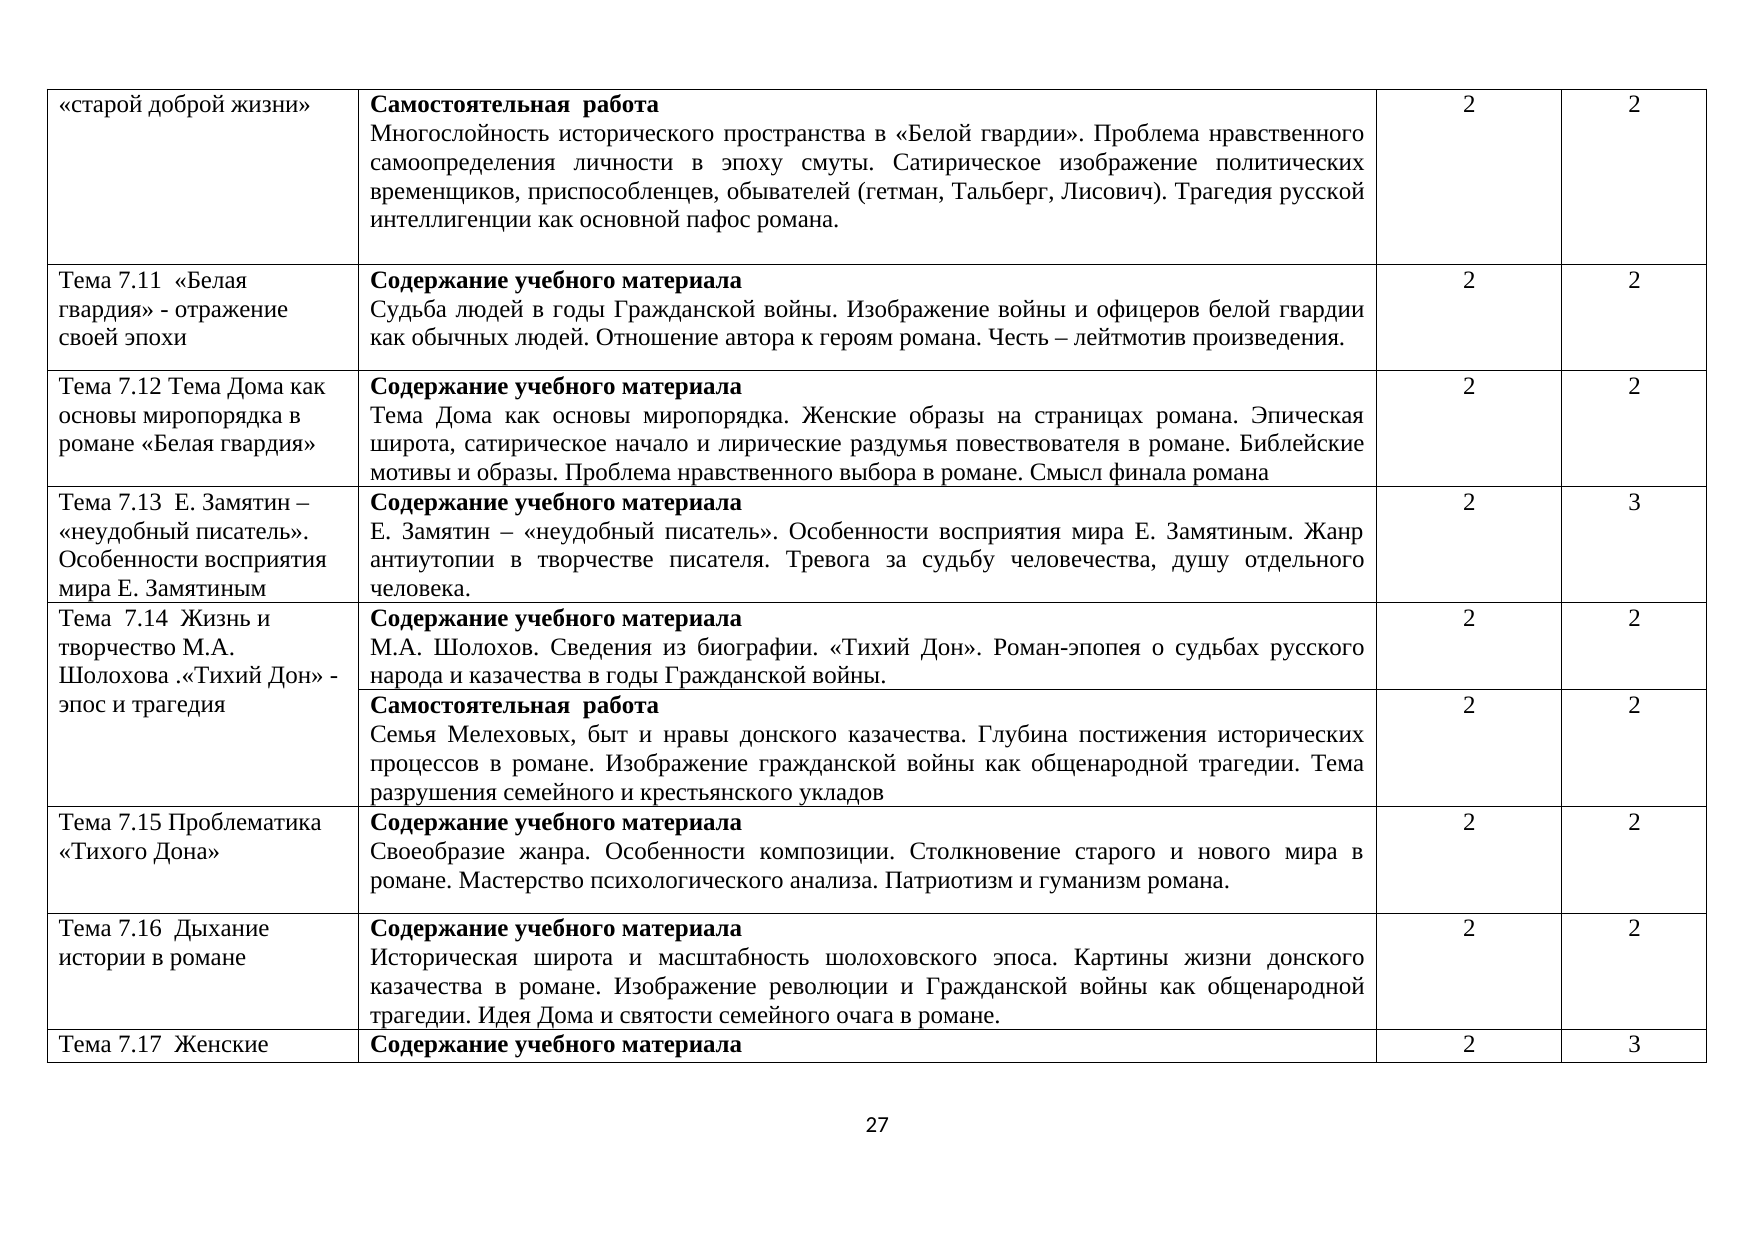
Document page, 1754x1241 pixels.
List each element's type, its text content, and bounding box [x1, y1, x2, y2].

table_cell Содержание учебного материала Своеобразие жанра. Особенности композиции. Столкновение старого и нового мира в романе. Мастерство психологического анализа. Патриотизм и гуманизм романа. [359, 807, 1376, 912]
table_cell 3 [1562, 1030, 1706, 1062]
table_cell Тема 7.12 Тема Дома как основы миропорядка в романе «Белая гвардия» [48, 371, 358, 486]
table_cell Содержание учебного материала Е. Замятин – «неудобный писатель». Особенности восприятия мира Е. Замятиным. Жанр антиутопии в творчестве писателя. Тревога за судьбу человечества, душу отдельного человека. [359, 487, 1376, 602]
table_cell Содержание учебного материала Судьба людей в годы Гражданской войны. Изображение войны и офицеров белой гвардии как обычных людей. Отношение автора к героям романа. Честь – лейтмотив произведения. [359, 265, 1376, 370]
table_cell Содержание учебного материала Тема Дома как основы миропорядка. Женские образы на страницах романа. Эпическая широта, сатирическое начало и лирические раздумья повествователя в романе. Библейские мотивы и образы. Проблема нравственного выбора в романе. Смысл финала романа [359, 371, 1376, 486]
table_cell 2 [1562, 265, 1706, 370]
table_cell 2 [1377, 603, 1561, 689]
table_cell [359, 1030, 1376, 1062]
table_cell 2 [1377, 1030, 1561, 1062]
table_cell 2 [1562, 690, 1706, 806]
table_cell 2 [1562, 371, 1706, 486]
table_cell 2 [1377, 90, 1561, 264]
table_cell 2 [1562, 807, 1706, 912]
table_cell Тема 7.13 Е. Замятин – «неудобный писатель». Особенности восприятия мира Е. Замятиным [48, 487, 358, 602]
table_cell Тема 7.14 Жизнь и творчество М.А. Шолохова .«Тихий Дон» - эпос и трагедия [48, 603, 358, 806]
table_cell 3 [1562, 487, 1706, 602]
table_cell Содержание учебного материала М.А. Шолохов. Сведения из биографии. «Тихий Дон». Роман-эпопея о судьбах русского народа и казачества в годы Гражданской войны. [359, 603, 1376, 689]
table_cell 2 [1377, 914, 1561, 1028]
table_cell Тема 7.16 Дыхание истории в романе [48, 914, 358, 1028]
table_cell Тема 7.11 «Белая гвардия» - отражение своей эпохи [48, 265, 358, 370]
table_cell 2 [1377, 807, 1561, 912]
table_cell 2 [1377, 265, 1561, 370]
table_cell 2 [1377, 690, 1561, 806]
table_cell 2 [1562, 603, 1706, 689]
table_cell 2 [1377, 487, 1561, 602]
table_cell Тема 7.15 Проблематика «Тихого Дона» [48, 807, 358, 912]
table_cell 2 [1562, 90, 1706, 264]
table_cell Содержание учебного материала Историческая широта и масштабность шолоховского эпоса. Картины жизни донского казачества в романе. Изображение революции и Гражданской войны как общенародной трагедии. Идея Дома и святости семейного очага в романе. [359, 914, 1376, 1028]
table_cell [48, 90, 358, 264]
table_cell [48, 1030, 358, 1062]
table_cell 2 [1377, 371, 1561, 486]
table_cell Самостоятельная работа Семья Мелеховых, быт и нравы донского казачества. Глубина постижения исторических процессов в романе. Изображение гражданской войны как общенародной трагедии. Тема разрушения семейного и крестьянского укладов [359, 690, 1376, 806]
table_cell 2 [1562, 914, 1706, 1028]
table_cell Самостоятельная работа Многослойность исторического пространства в «Белой гвардии». Проблема нравственного самоопределения личности в эпоху смуты. Сатирическое изображение политических временщиков, приспособленцев, обывателей (гетман, Тальберг, Лисович). Трагедия русской интеллигенции как основной пафос романа. [359, 90, 1376, 264]
